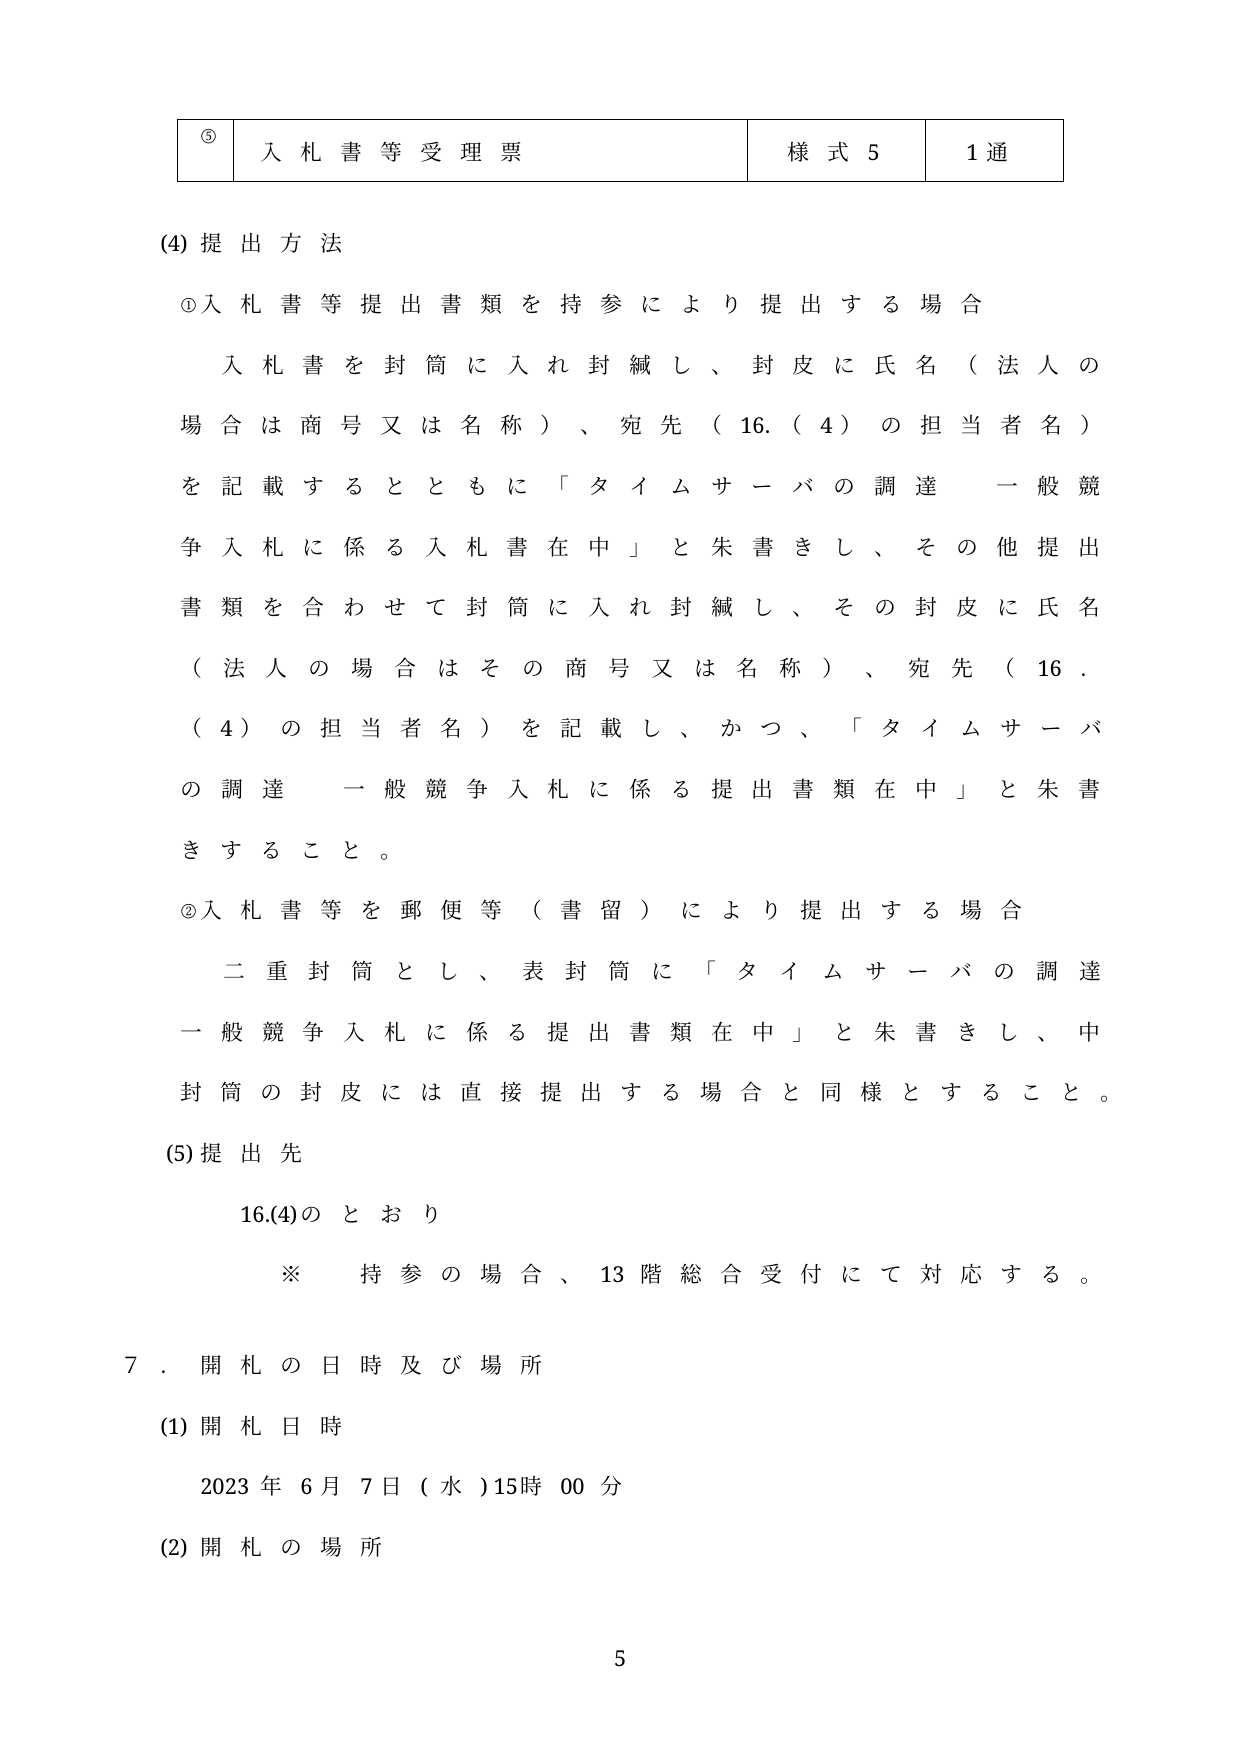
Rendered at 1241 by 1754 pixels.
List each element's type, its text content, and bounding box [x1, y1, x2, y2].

table_cell 入札書等受理票 [234, 120, 747, 181]
table_cell 1通 [926, 120, 1063, 181]
text 2023年6月7日(水) 15時00分 [120, 1455, 1120, 1516]
table_cell 様式5 [748, 120, 925, 181]
table_cell [178, 120, 233, 181]
text 16.(4)のとおり [120, 1182, 1120, 1243]
text (5) 提出先 [120, 1122, 1120, 1182]
text ※ 持参の場合、13階総合受付にて対応する。 [120, 1243, 1120, 1303]
text 入札書を封筒に入れ封緘し、封皮に氏名（法人の場合は商号又は名称）、宛先（16.（4）の担当者名）を記載するとともに「タイムサーバの調達 一般競争入札に係る入札書在中」と朱書きし、その他提出書類を合わせて封筒に入れ封緘し、その封皮に氏名（法人の場合はその商号又は名称）、宛先（16．（4）の担当者名）を記載し、かつ、「タイムサーバの調達 一般競争入札に係る提出書類在中」と朱書きすること。 [170, 333, 1120, 879]
text (1) 開札日時 [120, 1394, 1120, 1455]
text (2) 開札の場所 [120, 1516, 1120, 1576]
text (4) 提出方法 [120, 212, 1120, 273]
text ①入札書等提出書類を持参により提出する場合 [120, 273, 1120, 333]
text 二重封筒とし、表封筒に「タイムサーバの調達 一般競争入札に係る提出書類在中」と朱書きし、中封筒の封皮には直接提出する場合と同様とすること。 [170, 940, 1120, 1122]
text ②入札書等を郵便等（書留）により提出する場合 [120, 879, 1120, 940]
text ７．開札の日時及び場所 [120, 1334, 1120, 1394]
